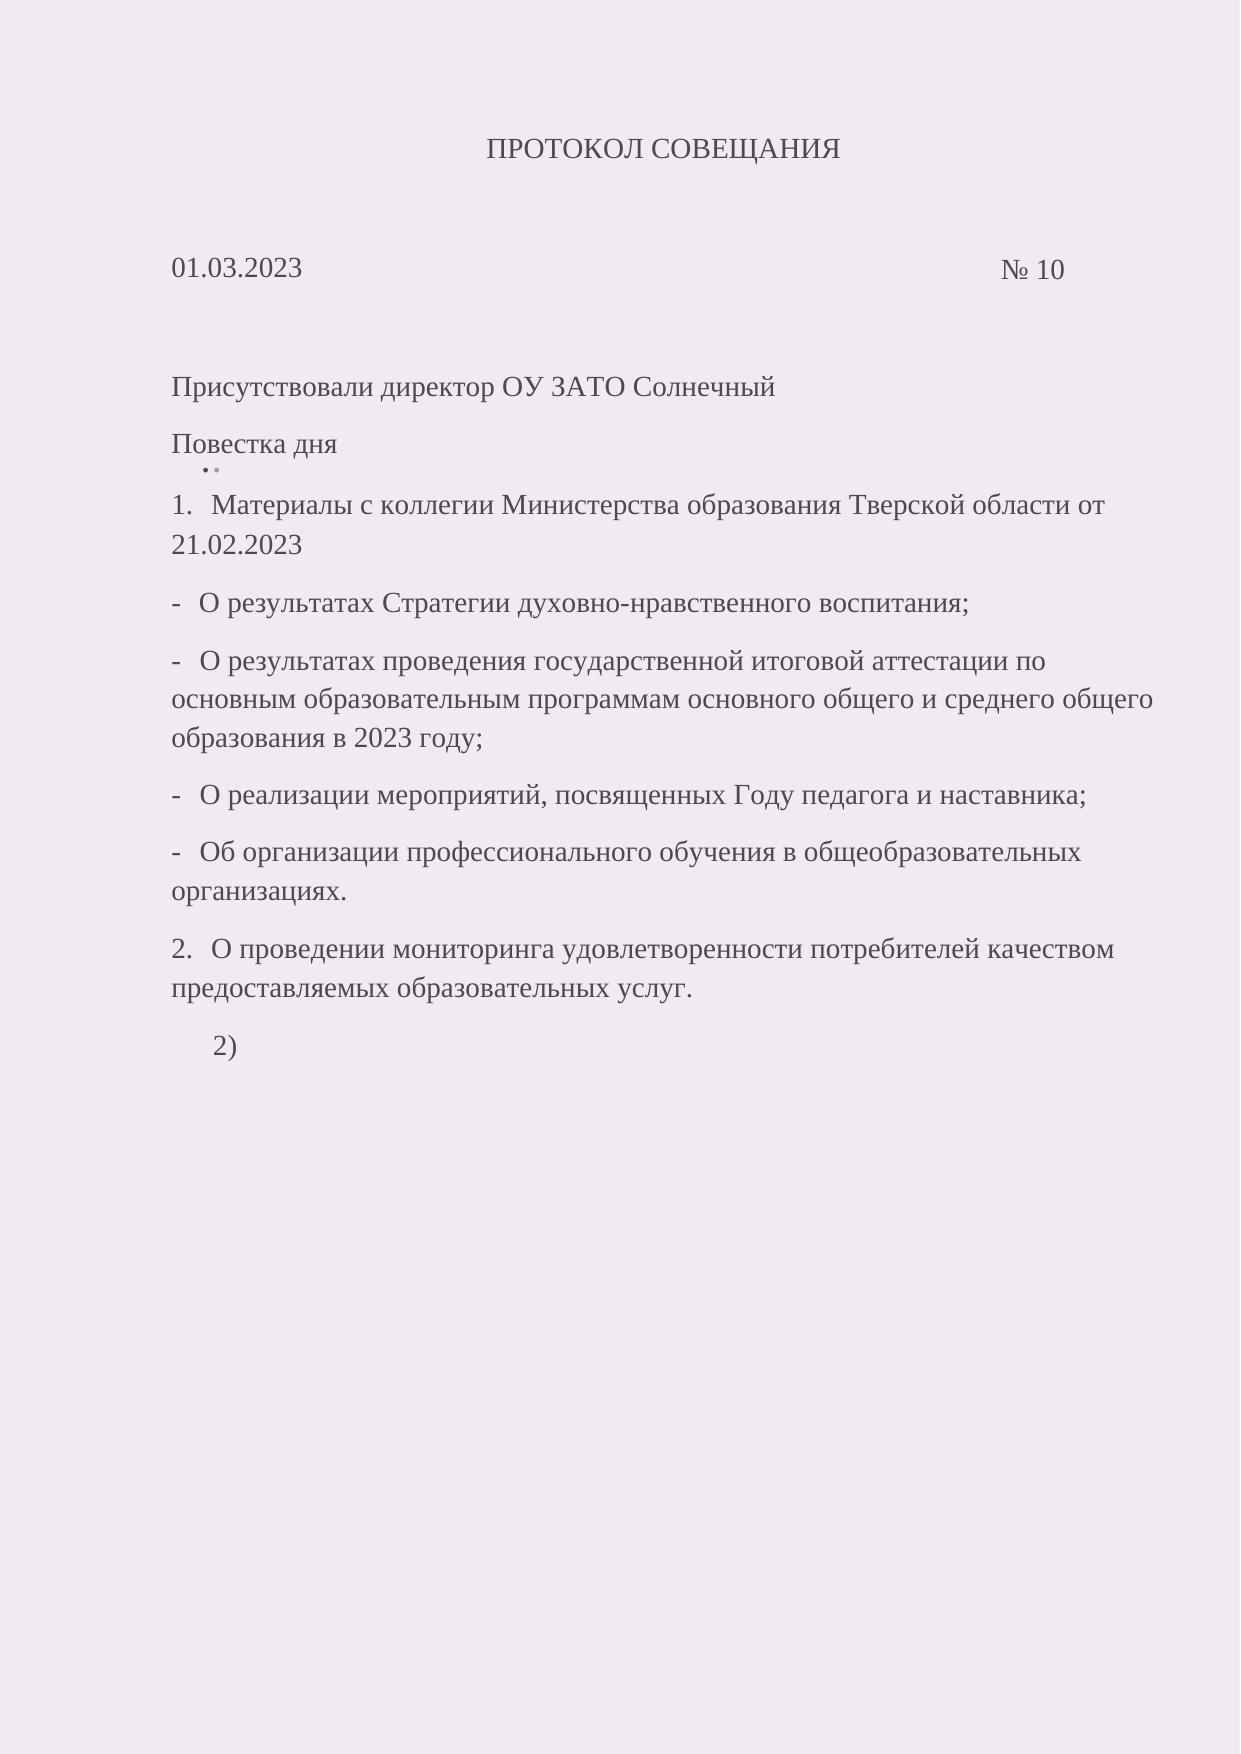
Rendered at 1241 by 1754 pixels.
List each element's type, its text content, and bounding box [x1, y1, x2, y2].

text 01.03.2023 [171, 250, 1156, 284]
text Присутствовали директор ОУ ЗАТО Солнечный [171, 369, 1156, 403]
list Об организации профессионального обучения в общеобразовательных организациях. [171, 834, 1156, 907]
list О результатах Стратегии духовно-нравственного воспитания; [171, 585, 1156, 619]
list Материалы с коллегии Министерства образования Тверской области от 21.02.2023 [171, 487, 1156, 560]
text ПРОТОКОЛ СОВЕЩАНИЯ [171, 131, 1156, 165]
list О результатах проведения государственной итоговой аттестации по основным образовательным программам основного общего и среднего общего образования в 2023 году; [171, 643, 1156, 753]
text Повестка дня [171, 427, 1156, 460]
list О реализации мероприятий, посвященных Году педагога и наставника; [171, 777, 1156, 811]
text • • [171, 460, 1156, 481]
list О проведении мониторинга удовлетворенности потребителей качеством предоставляемых образовательных услуг. [171, 931, 1156, 1004]
